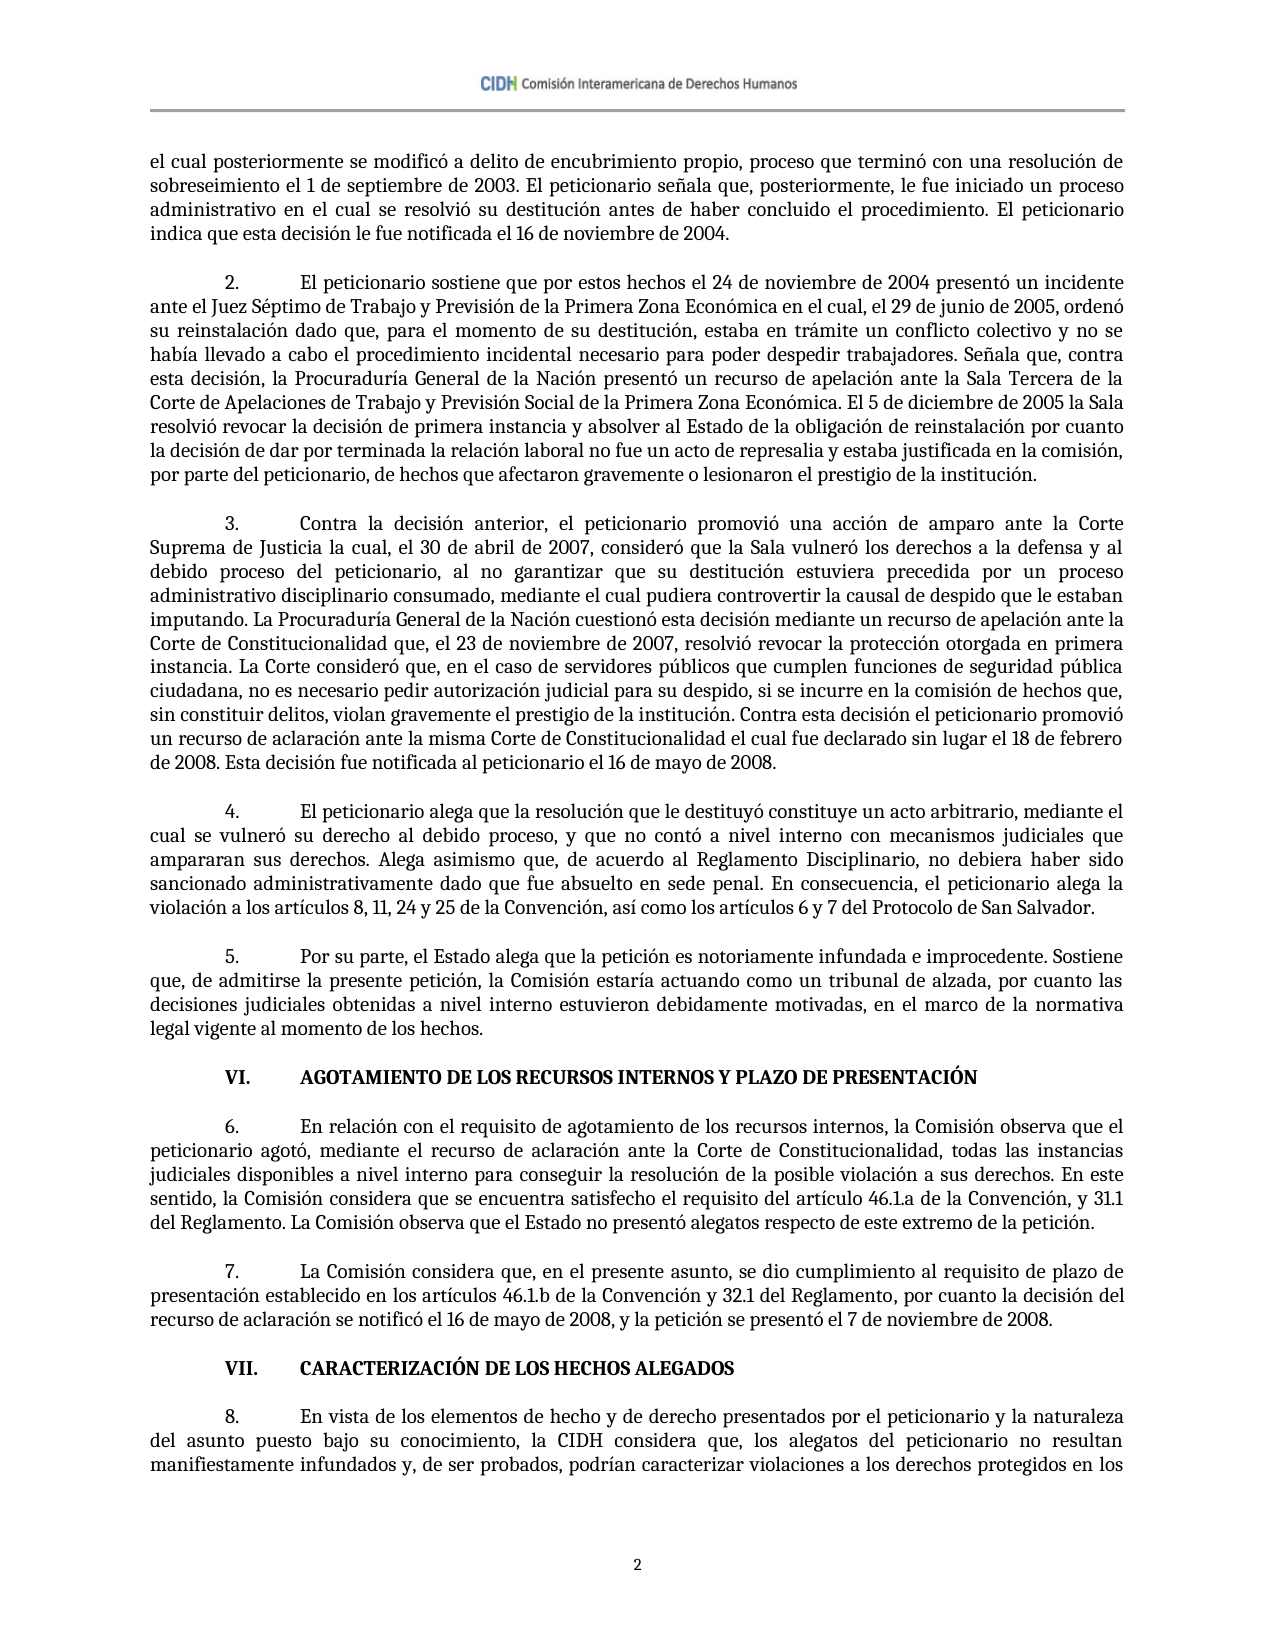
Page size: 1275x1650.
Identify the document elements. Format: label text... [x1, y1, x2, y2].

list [150, 1405, 1125, 1477]
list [150, 150, 1125, 246]
list El peticionario alega que la resolución que le destituyó constituye un acto arbitrario, mediante el cual se vulneró su derecho al debido proceso, y que no contó a nivel interno con mecanismos judiciales que ampararan sus derechos. Alega asimismo que, de acuerdo al Reglamento Disciplinario, no debiera haber sido sancionado administrativamente dado que fue absuelto en sede penal. En consecuencia, el peticionario alega la violación a los artículos 8, 11, 24 y 25 de la Convención, así como los artículos 6 y 7 del Protocolo de San Salvador. [150, 800, 1125, 920]
list La Comisión considera que, en el presente asunto, se dio cumplimiento al requisito de plazo de presentación establecido en los artículos 46.1.b de la Convención y 32.1 del Reglamento, por cuanto la decisión del recurso de aclaración se notificó el 16 de mayo de 2008, y la petición se presentó el 7 de noviembre de 2008. [150, 1259, 1125, 1331]
list El peticionario sostiene que por estos hechos el 24 de noviembre de 2004 presentó un incidente ante el Juez Séptimo de Trabajo y Previsión de la Primera Zona Económica en el cual, el 29 de junio de 2005, ordenó su reinstalación dado que, para el momento de su destitución, estaba en trámite un conflicto colectivo y no se había llevado a cabo el procedimiento incidental necesario para poder despedir trabajadores. Señala que, contra esta decisión, la Procuraduría General de la Nación presentó un recurso de apelación ante la Sala Tercera de la Corte de Apelaciones de Trabajo y Previsión Social de la Primera Zona Económica. El 5 de diciembre de 2005 la Sala resolvió revocar la decisión de primera instancia y absolver al Estado de la obligación de reinstalación por cuanto la decisión de dar por terminada la relación laboral no fue un acto de represalia y estaba justificada en la comisión, por parte del peticionario, de hechos que afectaron gravemente o lesionaron el prestigio de la institución. [150, 271, 1125, 486]
text VI. AGOTAMIENTO DE LOS RECURSOS INTERNOS Y PLAZO DE PRESENTACIÓN [150, 1066, 1125, 1089]
list VII. CARACTERIZACIÓN DE LOS HECHOS ALEGADOS [225, 1356, 1125, 1380]
picture [475, 75, 800, 93]
list En relación con el requisito de agotamiento de los recursos internos, la Comisión observa que el peticionario agotó, mediante el recurso de aclaración ante la Corte de Constitucionalidad, todas las instancias judiciales disponibles a nivel interno para conseguir la resolución de la posible violación a sus derechos. En este sentido, la Comisión considera que se encuentra satisfecho el requisito del artículo 46.1.a de la Convención, y 31.1 del Reglamento. La Comisión observa que el Estado no presentó alegatos respecto de este extremo de la petición. [150, 1114, 1125, 1234]
list Contra la decisión anterior, el peticionario promovió una acción de amparo ante la Corte Suprema de Justicia la cual, el 30 de abril de 2007, consideró que la Sala vulneró los derechos a la defensa y al debido proceso del peticionario, al no garantizar que su destitución estuviera precedida por un proceso administrativo disciplinario consumado, mediante el cual pudiera controvertir la causal de despido que le estaban imputando. La Procuraduría General de la Nación cuestionó esta decisión mediante un recurso de apelación ante la Corte de Constitucionalidad que, el 23 de noviembre de 2007, resolvió revocar la protección otorgada en primera instancia. La Corte consideró que, en el caso de servidores públicos que cumplen funciones de seguridad pública ciudadana, no es necesario pedir autorización judicial para su despido, si se incurre en la comisión de hechos que, sin constituir delitos, violan gravemente el prestigio de la institución. Contra esta decisión el peticionario promovió un recurso de aclaración ante la misma Corte de Constitucionalidad el cual fue declarado sin lugar el 18 de febrero de 2008. Esta decisión fue notificada al peticionario el 16 de mayo de 2008. [150, 511, 1125, 775]
list Por su parte, el Estado alega que la petición es notoriamente infundada e improcedente. Sostiene que, de admitirse la presente petición, la Comisión estaría actuando como un tribunal de alzada, por cuanto las decisiones judiciales obtenidas a nivel interno estuvieron debidamente motivadas, en el marco de la normativa legal vigente al momento de los hechos. [150, 945, 1125, 1041]
